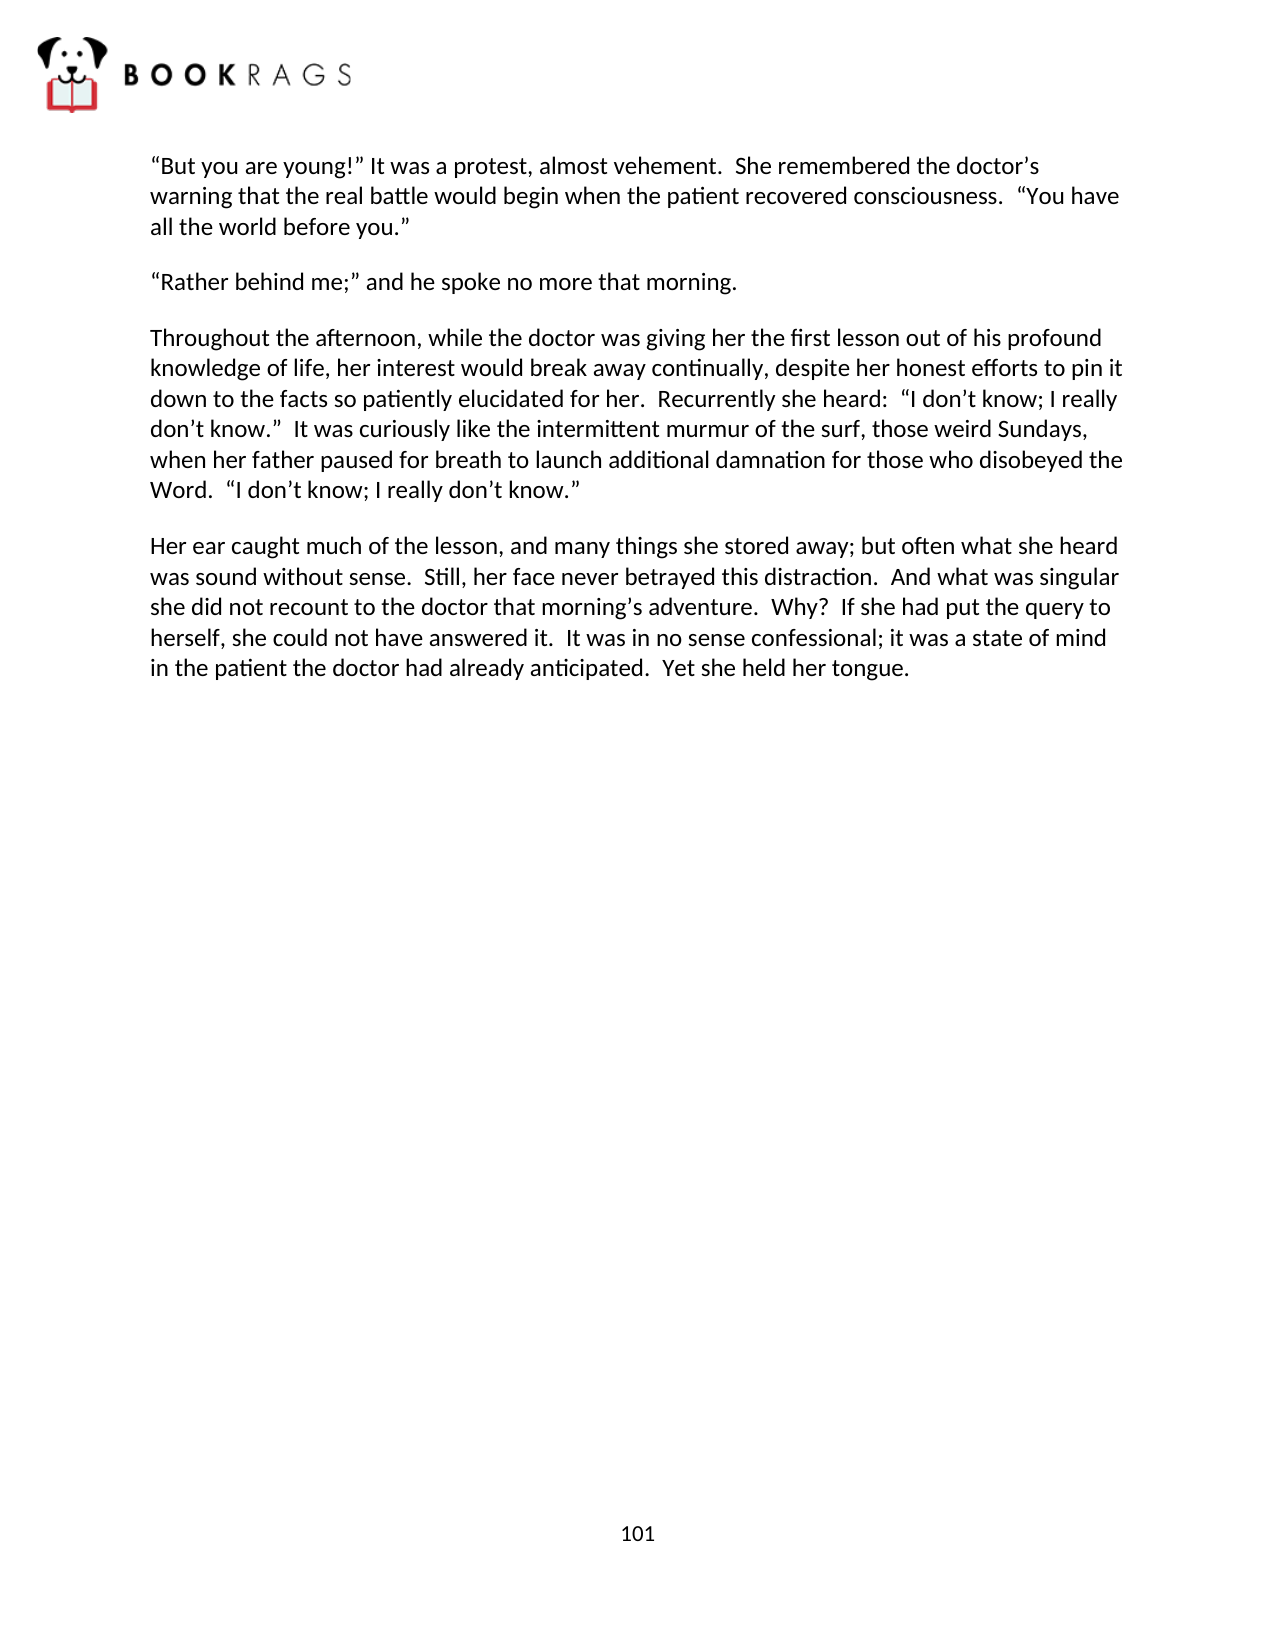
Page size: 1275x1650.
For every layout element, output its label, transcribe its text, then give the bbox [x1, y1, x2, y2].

text “Rather behind me;” and he spoke no more that morning. [150, 267, 1125, 297]
text “But you are young!” It was a protest, almost vehement. She remembered the doctor’s warning that the real battle would begin when the patient recovered consciousness. “You have all the world before you.” [150, 150, 1125, 242]
text Her ear caught much of the lesson, and many things she stored away; but often what she heard was sound without sense. Still, her face never betrayed this distraction. And what was singular she did not recount to the doctor that morning’s adventure. Why? If she had put the query to herself, she could not have answered it. It was in no sense confessional; it was a state of mind in the patient the doctor had already anticipated. Yet she held her tongue. [150, 530, 1125, 683]
picture [37, 37, 351, 113]
text Throughout the afternoon, while the doctor was giving her the first lesson out of his profound knowledge of life, her interest would break away continually, despite her honest efforts to pin it down to the facts so patiently elucidated for her. Recurrently she heard: “I don’t know; I really don’t know.” It was curiously like the intermittent murmur of the surf, those weird Sundays, when her father paused for breath to launch additional damnation for those who disobeyed the Word. “I don’t know; I really don’t know.” [150, 322, 1125, 505]
